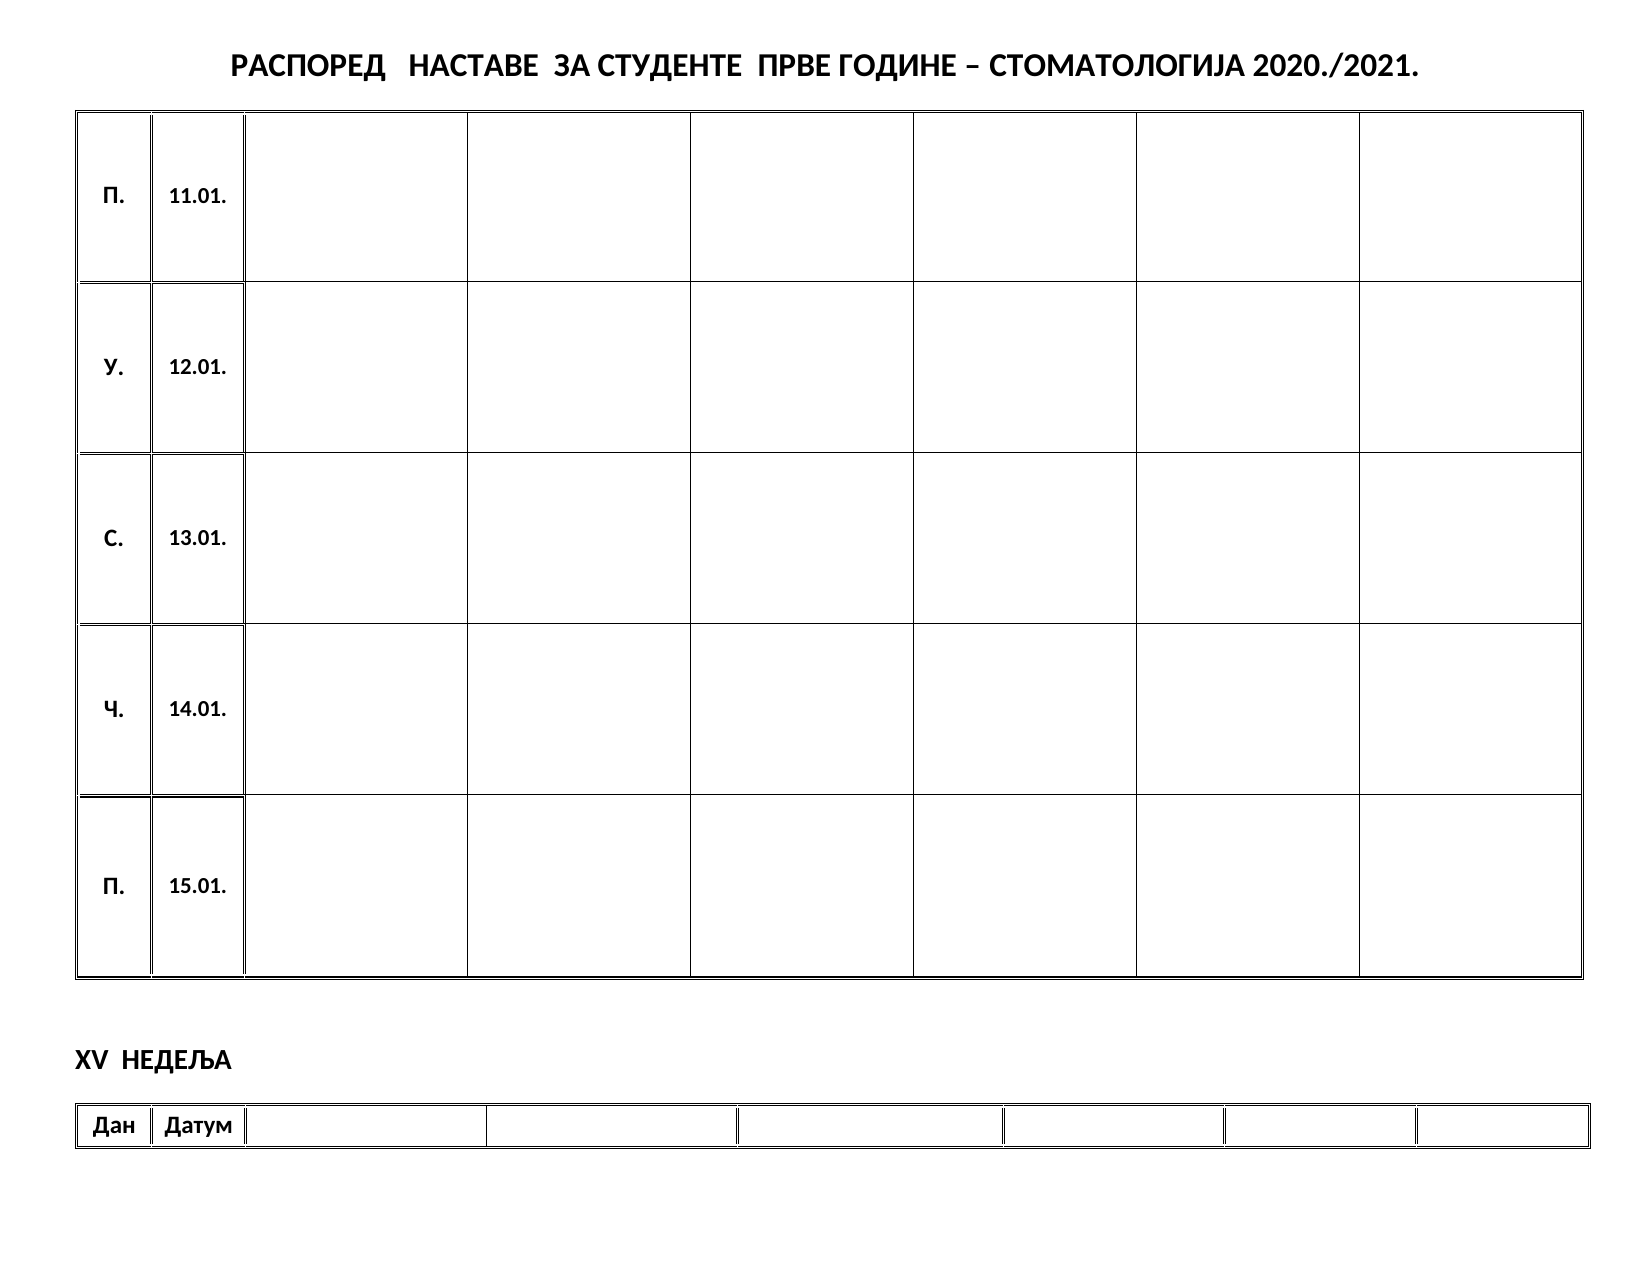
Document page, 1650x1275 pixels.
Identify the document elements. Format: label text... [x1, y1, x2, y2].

table_cell [914, 624, 1136, 794]
table_cell [1137, 113, 1359, 281]
table_cell 13.01. [153, 455, 243, 623]
table_cell [246, 453, 467, 623]
table_cell П. [77, 794, 151, 976]
table_cell [1137, 453, 1359, 623]
table_cell [1137, 282, 1359, 452]
table_header Дан [77, 1104, 152, 1146]
table_header [245, 1106, 486, 1146]
table_cell 11.01. [151, 113, 244, 281]
table_header [487, 1106, 737, 1146]
table_cell У. [77, 281, 151, 452]
table_cell [468, 624, 690, 794]
table_header [1003, 1104, 1225, 1146]
table_cell [246, 624, 467, 794]
table_cell [468, 282, 690, 452]
table_cell [1360, 624, 1581, 794]
table_cell [1137, 624, 1359, 794]
table_cell [691, 624, 913, 794]
table_cell [1360, 282, 1581, 452]
table_cell [244, 795, 467, 976]
table_cell [914, 113, 1136, 281]
table_cell Ч. [77, 623, 151, 794]
table_cell 14.01. [153, 626, 243, 794]
table_header [1225, 1104, 1417, 1146]
table_cell [246, 282, 467, 452]
table_cell [914, 795, 1136, 976]
table_header [738, 1106, 1003, 1146]
table_cell 15.01. [151, 797, 244, 976]
table_header [1417, 1106, 1588, 1146]
text XV НЕДЕЉА [75, 1041, 1575, 1077]
table_cell [1360, 453, 1581, 623]
table_cell [244, 113, 467, 281]
table_cell [468, 113, 690, 281]
table_cell 12.01. [153, 284, 243, 452]
table_cell [691, 453, 913, 623]
table_cell [691, 113, 913, 281]
table_cell С. [77, 452, 151, 623]
table_cell [468, 795, 690, 976]
table_header Датум [152, 1106, 245, 1146]
table_cell [1360, 795, 1581, 976]
table_cell [1137, 795, 1359, 976]
table_cell [914, 453, 1136, 623]
table_cell [914, 282, 1136, 452]
table_cell П. [78, 113, 151, 281]
table_cell [1360, 113, 1581, 281]
table_cell [691, 282, 913, 452]
table_cell [691, 795, 913, 976]
table_cell [468, 453, 690, 623]
